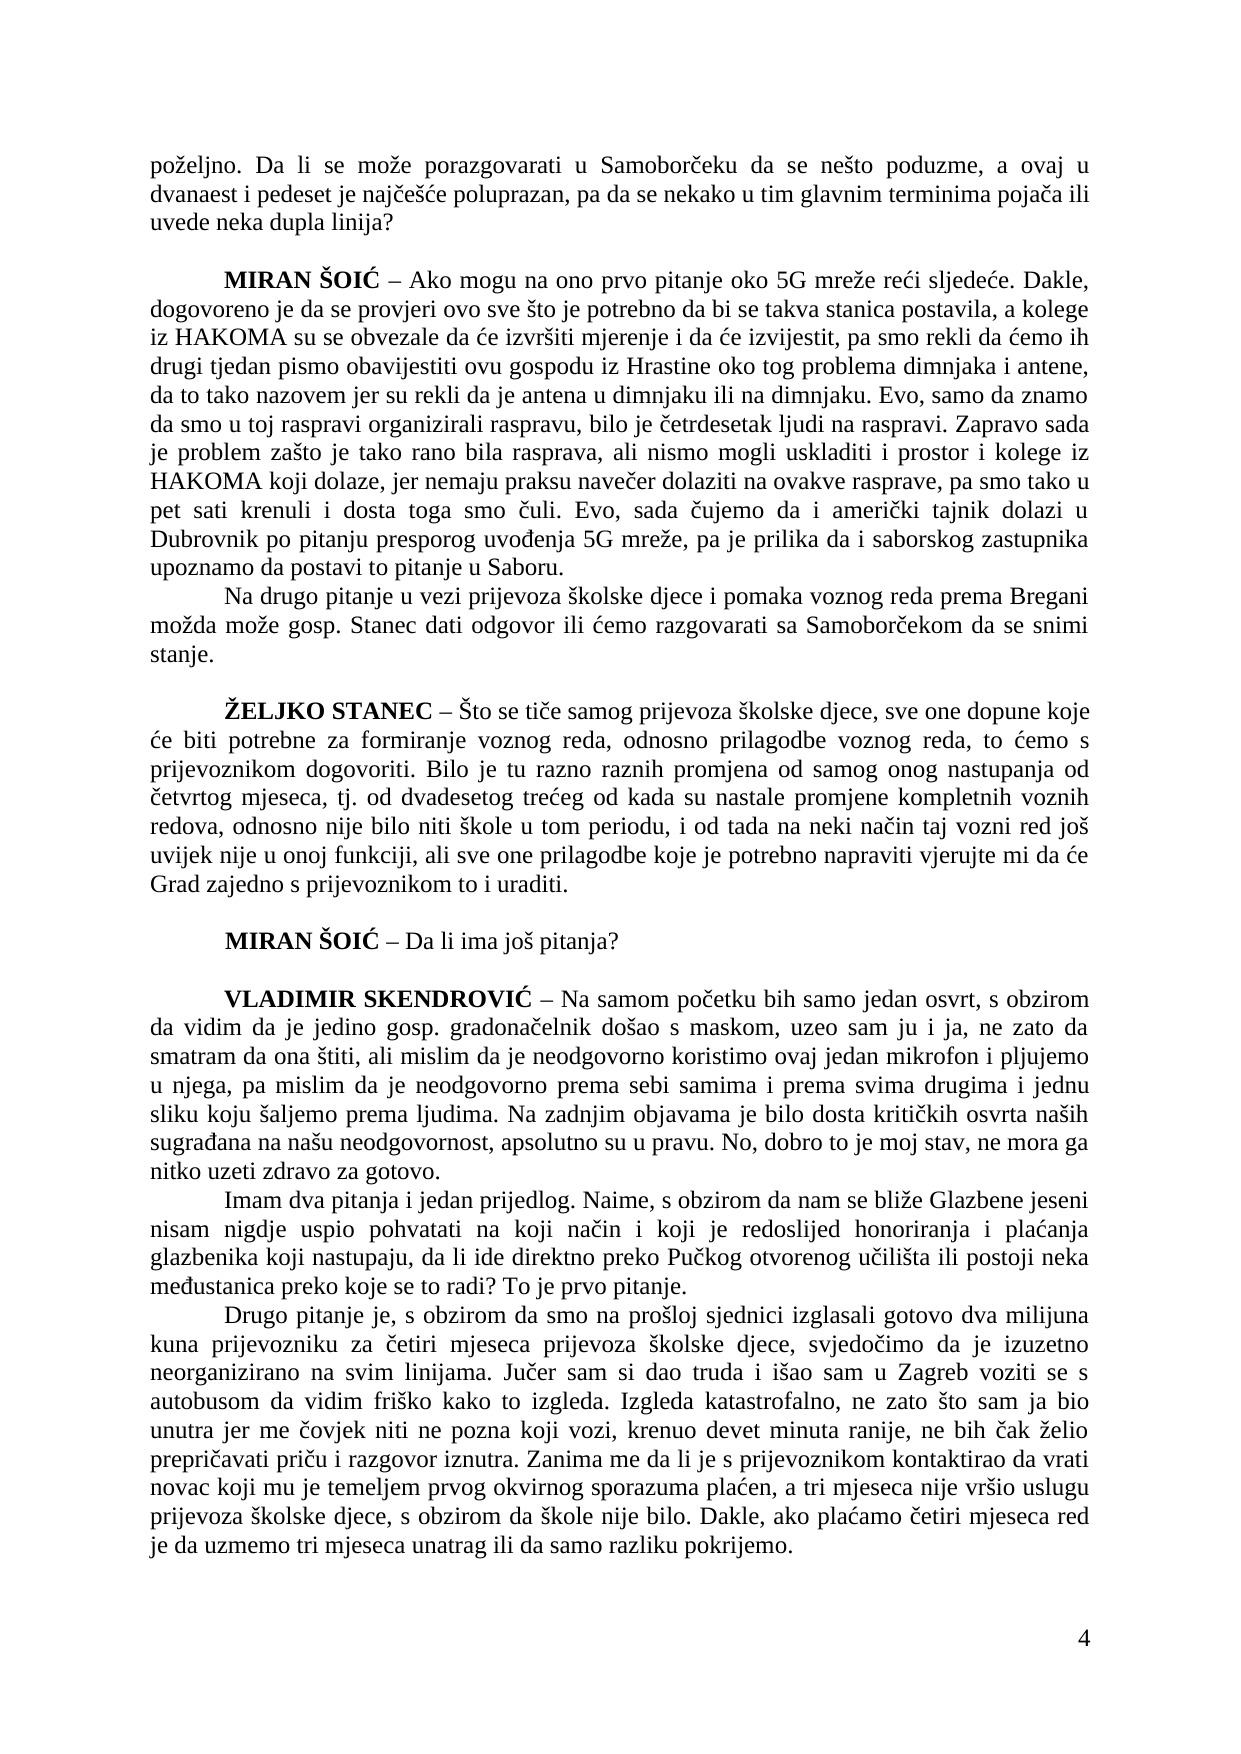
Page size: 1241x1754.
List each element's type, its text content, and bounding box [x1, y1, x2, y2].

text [150, 150, 1090, 236]
text MIRAN ŠOIĆ – Ako mogu na ono prvo pitanje oko 5G mreže reći sljedeće. Dakle, dogovoreno je da se provjeri ovo sve što je potrebno da bi se takva stanica postavila, a kolege iz HAKOMA su se obvezale da će izvršiti mjerenje i da će izvijestit, pa smo rekli da ćemo ih drugi tjedan pismo obavijestiti ovu gospodu iz Hrastine oko tog problema dimnjaka i antene, da to tako nazovem jer su rekli da je antena u dimnjaku ili na dimnjaku. Evo, samo da znamo da smo u toj raspravi organizirali raspravu, bilo je četrdesetak ljudi na raspravi. Zapravo sada je problem zašto je tako rano bila rasprava, ali nismo mogli uskladiti i prostor i kolege iz HAKOMA koji dolaze, jer nemaju praksu navečer dolaziti na ovakve rasprave, pa smo tako u pet sati krenuli i dosta toga smo čuli. Evo, sada čujemo da i američki tajnik dolazi u Dubrovnik po pitanju presporog uvođenja 5G mreže, pa je prilika da i saborskog zastupnika upoznamo da postavi to pitanje u Saboru. [150, 265, 1090, 581]
text Imam dva pitanja i jedan prijedlog. Naime, s obzirom da nam se bliže Glazbene jeseni nisam nigdje uspio pohvatati na koji način i koji je redoslijed honoriranja i plaćanja glazbenika koji nastupaju, da li ide direktno preko Pučkog otvorenog učilišta ili postoji neka međustanica preko koje se to radi? To je prvo pitanje. [150, 1185, 1090, 1300]
text MIRAN ŠOIĆ – Da li ima još pitanja? [150, 926, 1090, 955]
text ŽELJKO STANEC – Što se tiče samog prijevoza školske djece, sve one dopune koje će biti potrebne za formiranje voznog reda, odnosno prilagodbe voznog reda, to ćemo s prijevoznikom dogovoriti. Bilo je tu razno raznih promjena od samog onog nastupanja od četvrtog mjeseca, tj. od dvadesetog trećeg od kada su nastale promjene kompletnih voznih redova, odnosno nije bilo niti škole u tom periodu, i od tada na neki način taj vozni red još uvijek nije u onoj funkciji, ali sve one prilagodbe koje je potrebno napraviti vjerujte mi da će Grad zajedno s prijevoznikom to i uraditi. [150, 696, 1090, 897]
text VLADIMIR SKENDROVIĆ – Na samom početku bih samo jedan osvrt, s obzirom da vidim da je jedino gosp. gradonačelnik došao s maskom, uzeo sam ju i ja, ne zato da smatram da ona štiti, ali mislim da je neodgovorno koristimo ovaj jedan mikrofon i pljujemo u njega, pa mislim da je neodgovorno prema sebi samima i prema svima drugima i jednu sliku koju šaljemo prema ljudima. Na zadnjim objavama je bilo dosta kritičkih osvrta naših sugrađana na našu neodgovornost, apsolutno su u pravu. No, dobro to je moj stav, ne mora ga nitko uzeti zdravo za gotovo. [150, 984, 1090, 1185]
text Na drugo pitanje u vezi prijevoza školske djece i pomaka voznog reda prema Bregani možda može gosp. Stanec dati odgovor ili ćemo razgovarati sa Samoborčekom da se snimi stanje. [150, 581, 1090, 667]
text Drugo pitanje je, s obzirom da smo na prošloj sjednici izglasali gotovo dva milijuna kuna prijevozniku za četiri mjeseca prijevoza školske djece, svjedočimo da je izuzetno neorganizirano na svim linijama. Jučer sam si dao truda i išao sam u Zagreb voziti se s autobusom da vidim friško kako to izgleda. Izgleda katastrofalno, ne zato što sam ja bio unutra jer me čovjek niti ne pozna koji vozi, krenuo devet minuta ranije, ne bih čak želio prepričavati priču i razgovor iznutra. Zanima me da li je s prijevoznikom kontaktirao da vrati novac koji mu je temeljem prvog okvirnog sporazuma plaćen, a tri mjeseca nije vršio uslugu prijevoza školske djece, s obzirom da škole nije bilo. Dakle, ako plaćamo četiri mjeseca red je da uzmemo tri mjeseca unatrag ili da samo razliku pokrijemo. [150, 1300, 1090, 1559]
